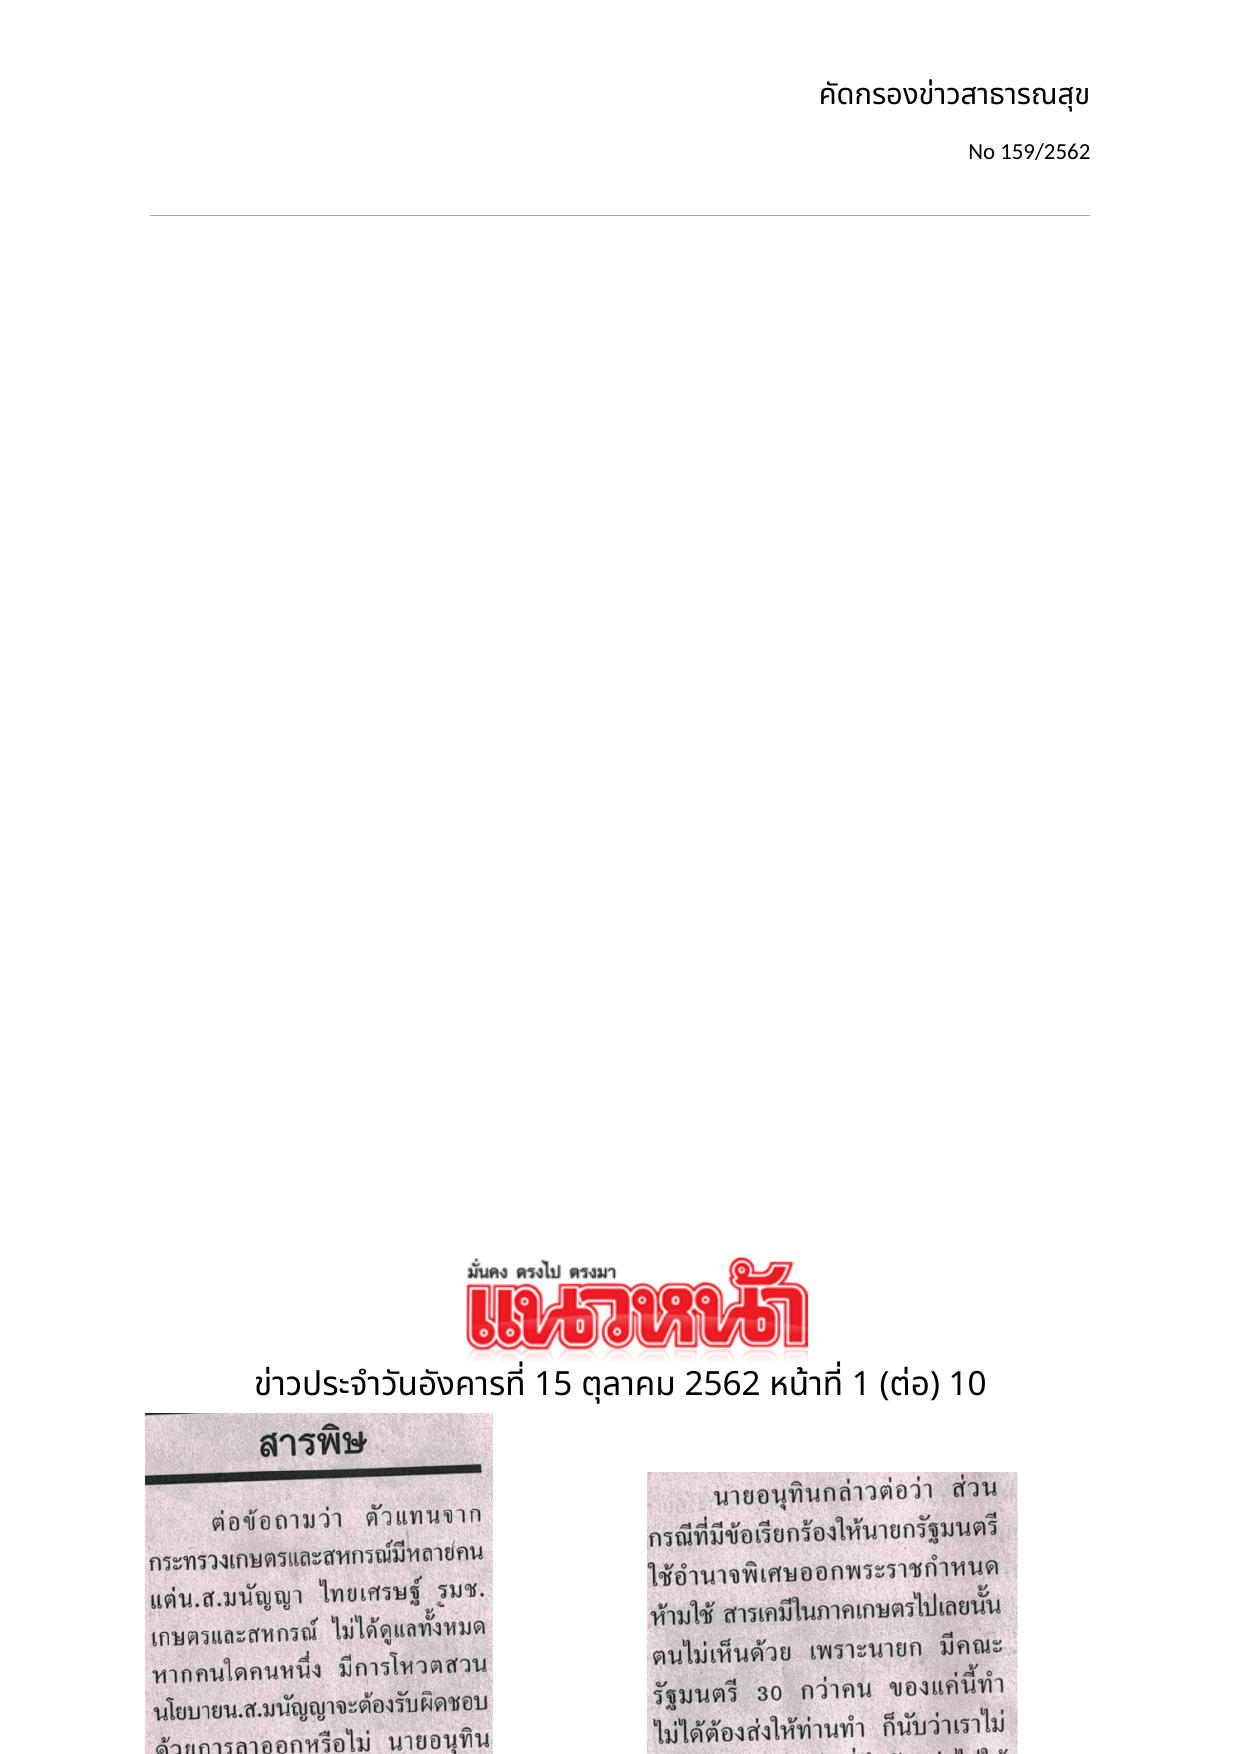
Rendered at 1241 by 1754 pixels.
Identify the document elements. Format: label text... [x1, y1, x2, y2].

picture [465, 1256, 810, 1369]
picture [144, 1413, 493, 1754]
text ข่าวประจำวันอังคารที่ 15 ตุลาคม 2562 หน้าที่ 1 (ต่อ) 10 [150, 1360, 1090, 1410]
picture [646, 1472, 1018, 1754]
